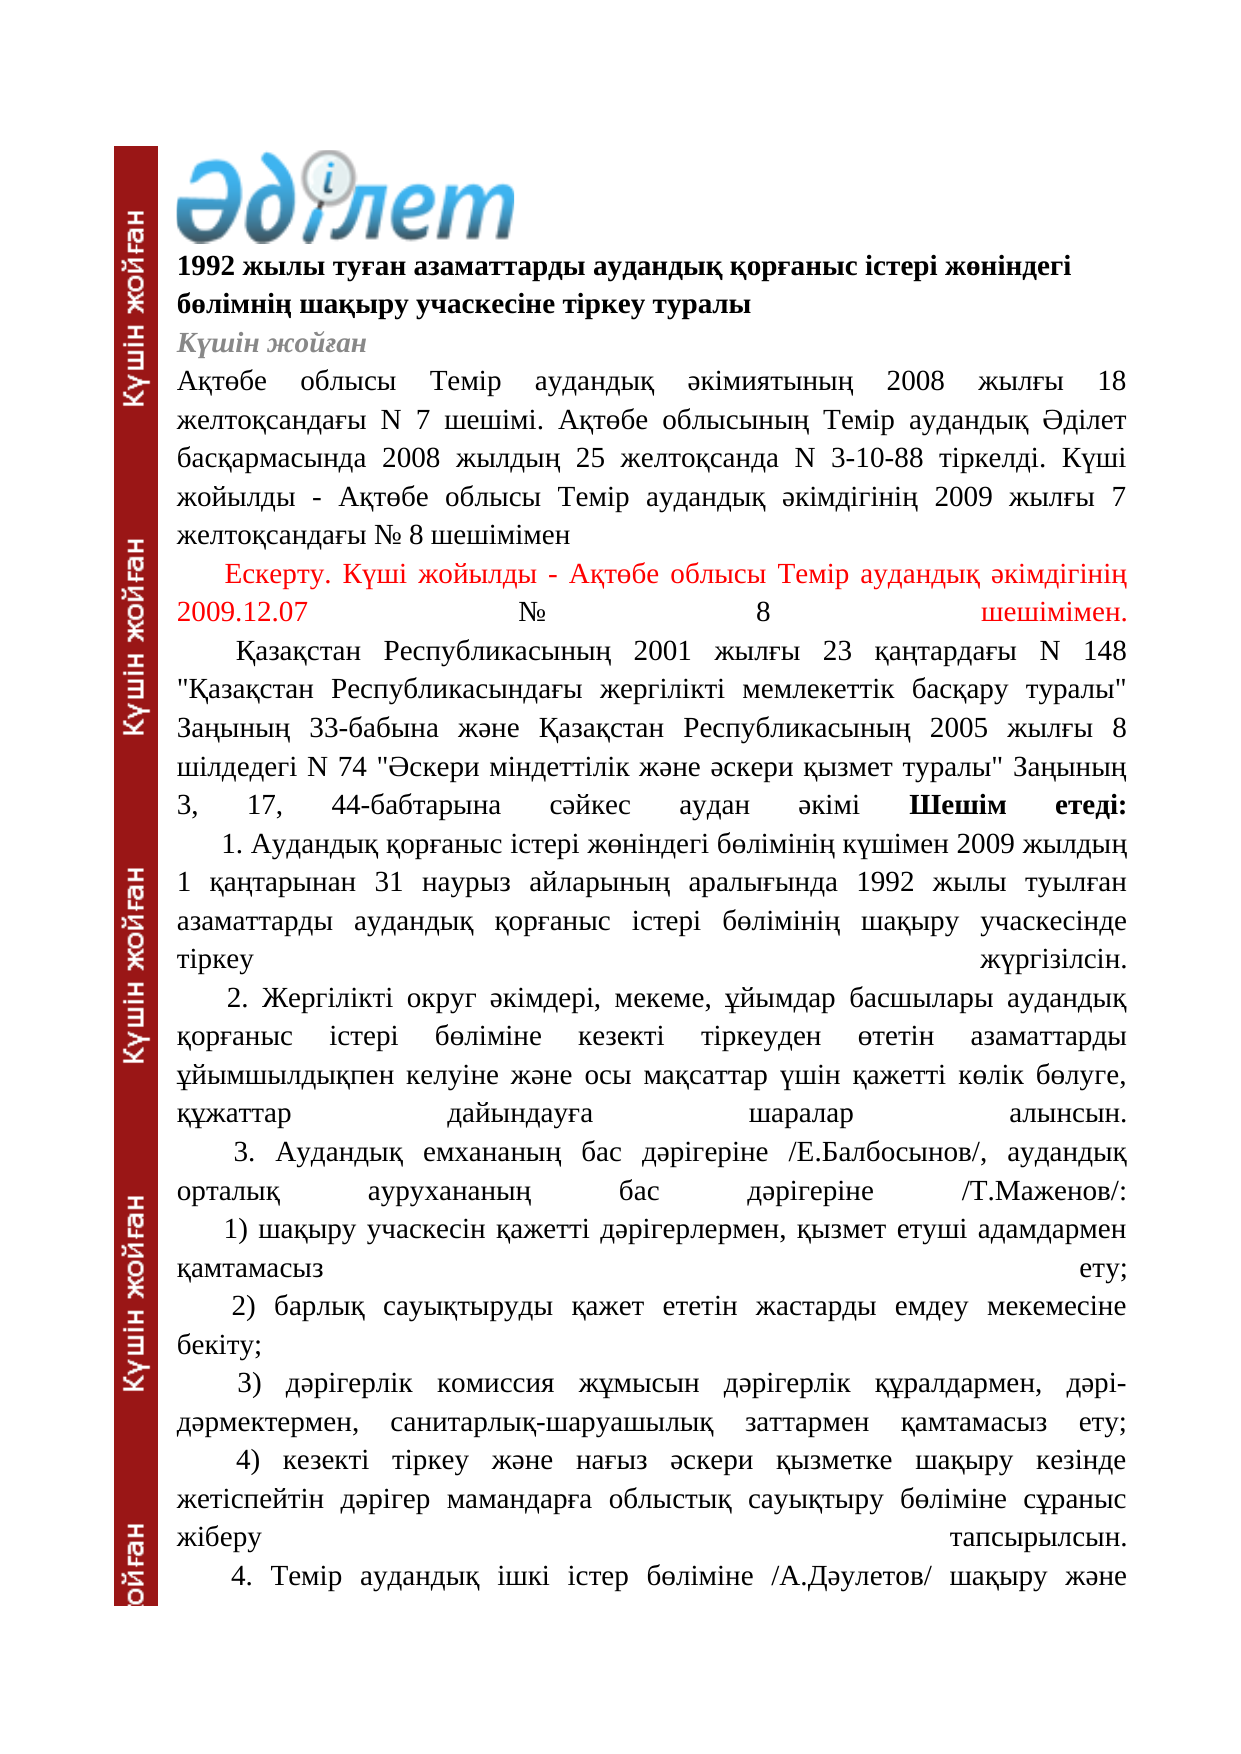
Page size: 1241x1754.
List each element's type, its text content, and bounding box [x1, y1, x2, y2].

picture [114, 551, 158, 556]
picture [114, 320, 158, 325]
text 1992 жылы туған азаматтарды аудандық қорғаныс істері жөніндегі бөлімнің шақыру учаскесіне тіркеу туралы [112, 248, 1128, 320]
picture [176, 150, 515, 244]
picture [114, 146, 158, 248]
picture [114, 358, 158, 363]
text Күшін жойған [112, 325, 1128, 358]
text Ақтөбе облысы Темір аудандық әкімиятының 2008 жылғы 18 желтоқсандағы N 7 шешімі. Ақтөбе облысының Темір аудандық Әділет басқармасында 2008 жылдың 25 желтоқсанда N 3-10-88 тіркелді. Күші жойылды - Ақтөбе облысы Темір аудандық әкімдігінің 2009 жылғы 7 желтоқсандағы № 8 шешімімен [112, 363, 1128, 551]
picture [114, 1592, 158, 1606]
